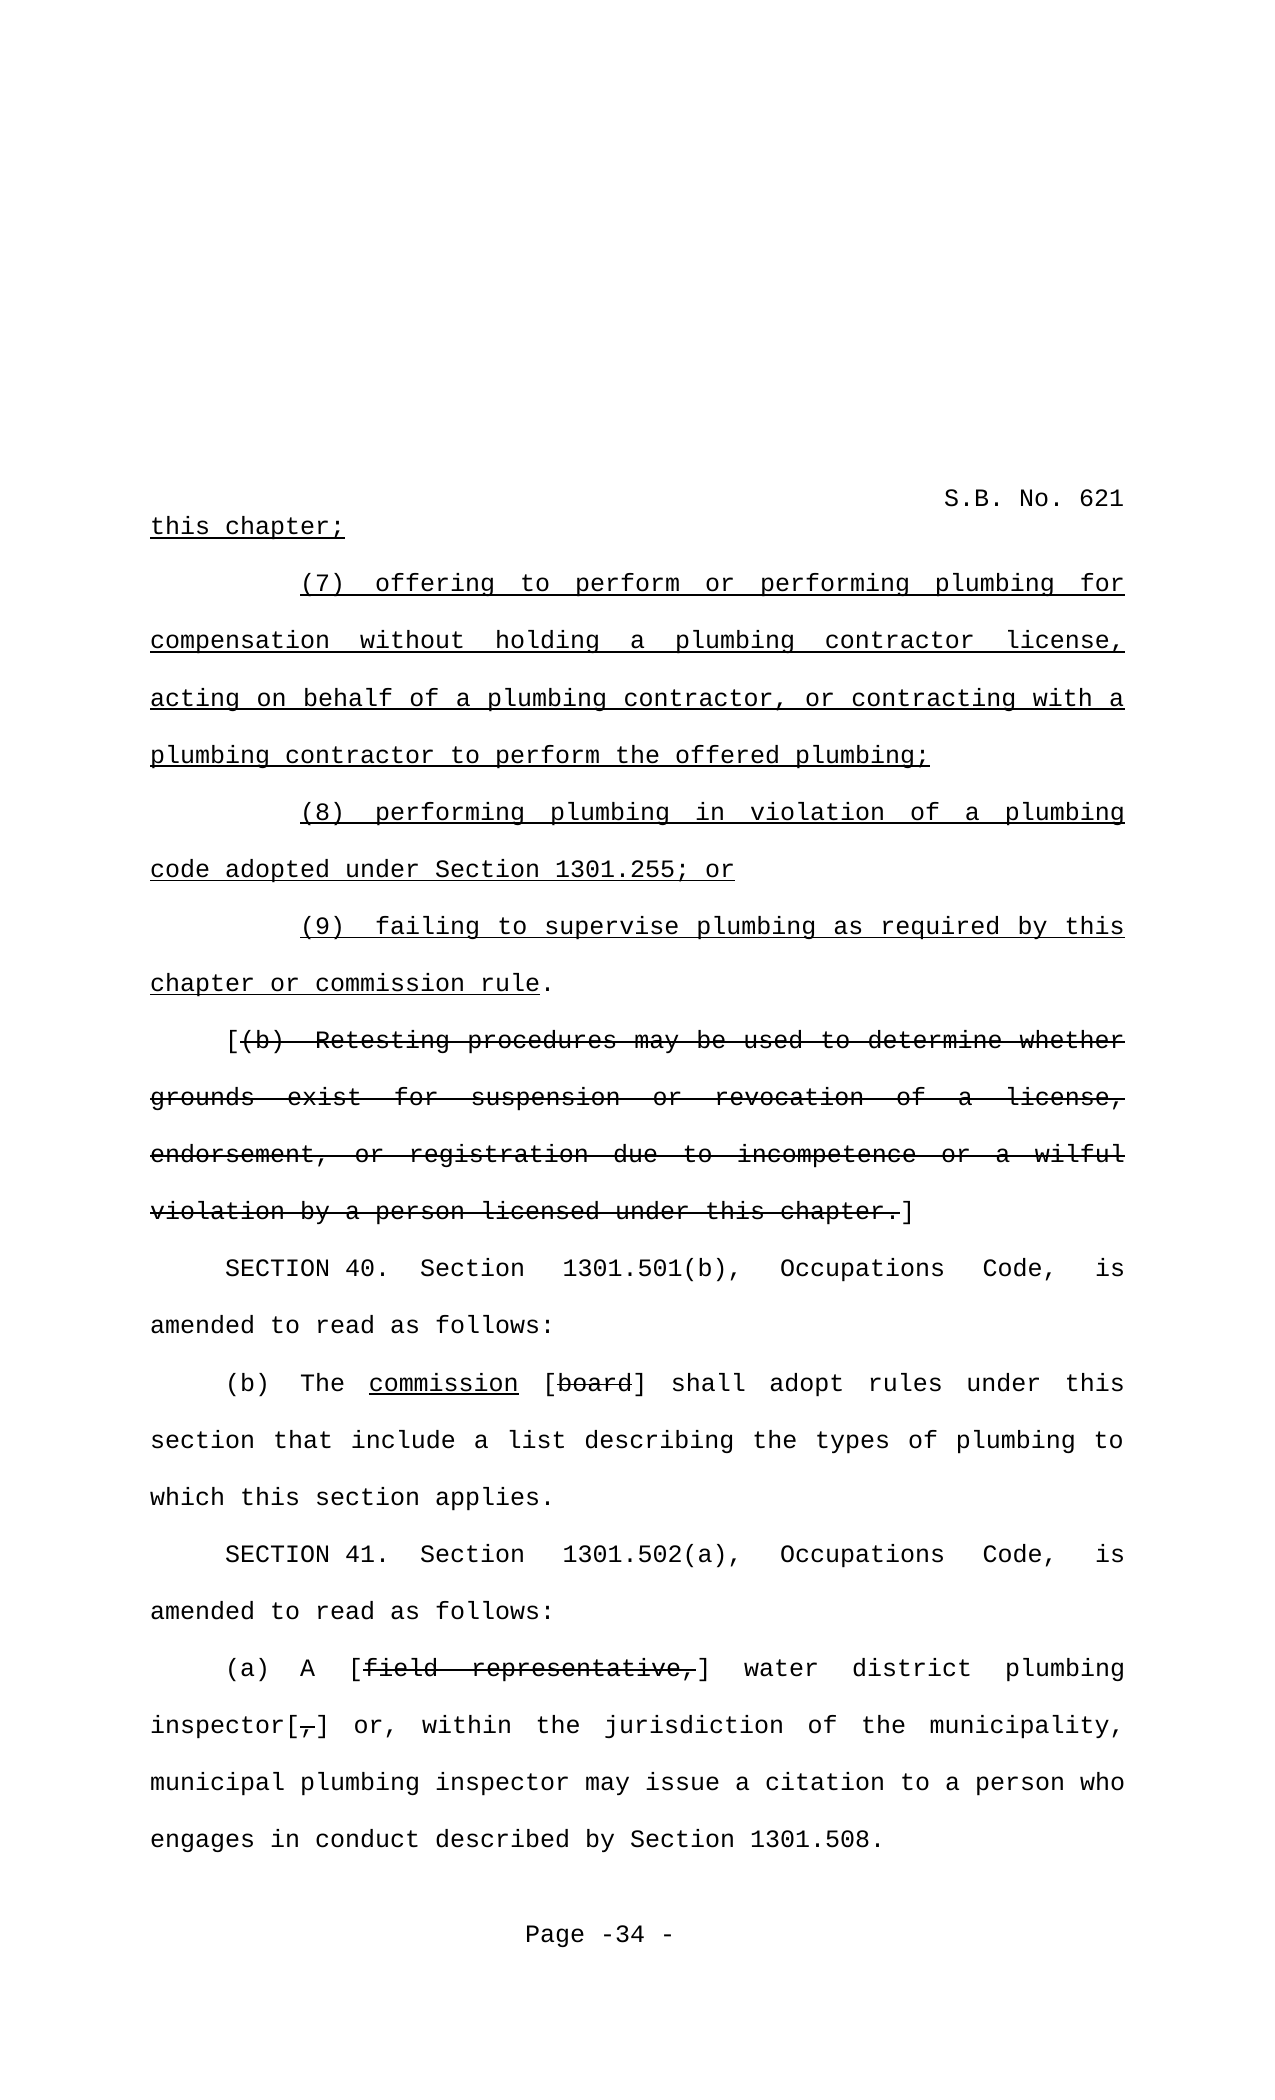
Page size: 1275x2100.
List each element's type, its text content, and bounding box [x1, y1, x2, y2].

text [(b) Retesting procedures may be used to determine whether grounds exist for suspension or revocation of a license, endorsement, or registration due to incompetence or a wilful violation by a person licensed under this chapter.] [150, 1100, 1125, 1155]
text (9) failing to supervise plumbing as required by this chapter or commission rule. [150, 913, 1125, 999]
text [(b) Retesting procedures may be used to determine whether grounds exist for suspension or revocation of a license, endorsement, or registration due to incompetence or a wilful violation by a person licensed under this chapter.] [150, 1157, 1125, 1227]
text (b) The commission [board] shall adopt rules under this section that include a list describing the types of plumbing to which this section applies. [150, 1370, 1125, 1513]
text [150, 514, 1125, 542]
text (7) offering to perform or performing plumbing for compensation without holding a plumbing contractor license, acting on behalf of a plumbing contractor, or contracting with a plumbing contractor to perform the offered plumbing; [150, 710, 1125, 771]
text (7) offering to perform or performing plumbing for compensation without holding a plumbing contractor license, acting on behalf of a plumbing contractor, or contracting with a plumbing contractor to perform the offered plumbing; [150, 571, 1125, 651]
text (a) A [field representative,] water district plumbing inspector[,] or, within the jurisdiction of the municipality, municipal plumbing inspector may issue a citation to a person who engages in conduct described by Section 1301.508. [150, 1655, 1125, 1855]
text (8) performing plumbing in violation of a plumbing code adopted under Section 1301.255; or [150, 799, 1125, 885]
text [(b) Retesting procedures may be used to determine whether grounds exist for suspension or revocation of a license, endorsement, or registration due to incompetence or a wilful violation by a person licensed under this chapter.] [150, 1027, 1125, 1098]
text (7) offering to perform or performing plumbing for compensation without holding a plumbing contractor license, acting on behalf of a plumbing contractor, or contracting with a plumbing contractor to perform the offered plumbing; [150, 653, 1125, 708]
text SECTION 41. Section 1301.502(a), Occupations Code, is amended to read as follows: [150, 1541, 1125, 1627]
text SECTION 40. Section 1301.501(b), Occupations Code, is amended to read as follows: [150, 1256, 1125, 1341]
